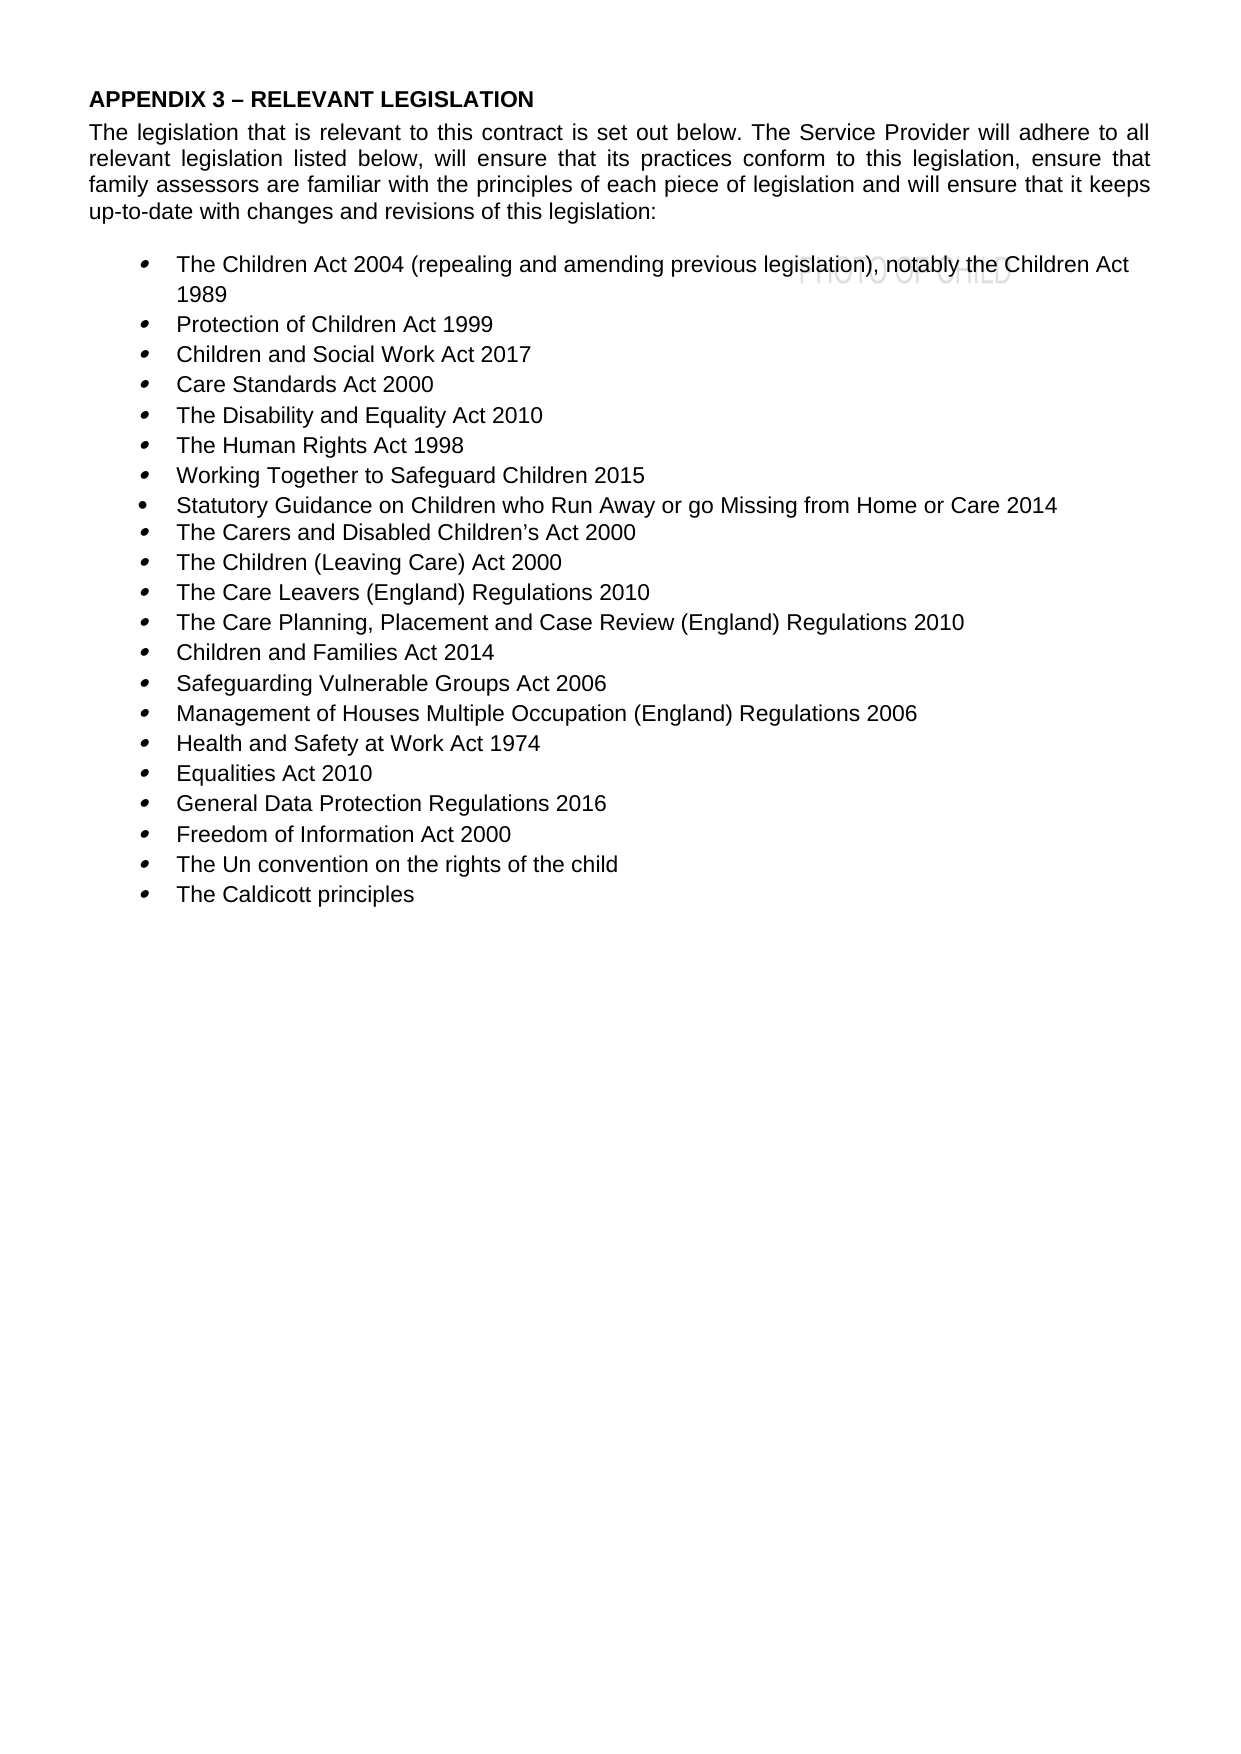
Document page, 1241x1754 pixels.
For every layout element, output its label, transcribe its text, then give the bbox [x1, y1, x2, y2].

list The Disability and Equality Act 2010 [139, 402, 1152, 428]
subtitle APPENDIX 3 – RELEVANT LEGISLATION [89, 86, 1152, 112]
list Safeguarding Vulnerable Groups Act 2006 [139, 669, 1152, 696]
list Statutory Guidance on Children who Run Away or go Missing from Home or Care 2014 [139, 492, 1152, 518]
list Freedom of Information Act 2000 [139, 821, 1152, 847]
list The Children (Leaving Care) Act 2000 [139, 549, 1152, 575]
list The Human Rights Act 1998 [139, 432, 1152, 458]
list Protection of Children Act 1999 [139, 311, 1152, 337]
list Health and Safety at Work Act 1974 [139, 730, 1152, 756]
list The Care Planning, Placement and Case Review (England) Regulations 2010 [139, 609, 1152, 636]
list The Children Act 2004 (repealing and amending previous legislation), notably the Children Act 1989 [139, 251, 1152, 307]
list Working Together to Safeguard Children 2015 [139, 462, 1152, 488]
list Management of Houses Multiple Occupation (England) Regulations 2006 [139, 700, 1152, 726]
list Children and Families Act 2014 [139, 639, 1152, 666]
list The Un convention on the rights of the child [139, 851, 1152, 877]
text The legislation that is relevant to this contract is set out below. The Service Provider will adhere to all relevant legislation listed below, will ensure that its practices conform to this legislation, ensure that family assessors are familiar with the principles of each piece of legislation and will ensure that it keeps up-to-date with changes and revisions of this legislation: [89, 119, 1152, 224]
list The Carers and Disabled Children’s Act 2000 [139, 518, 1152, 545]
list The Caldicott principles [139, 881, 1152, 907]
list Equalities Act 2010 [139, 760, 1152, 787]
list General Data Protection Regulations 2016 [139, 790, 1152, 817]
list The Care Leavers (England) Regulations 2010 [139, 579, 1152, 605]
list Children and Social Work Act 2017 [139, 341, 1152, 367]
list Care Standards Act 2000 [139, 371, 1152, 398]
